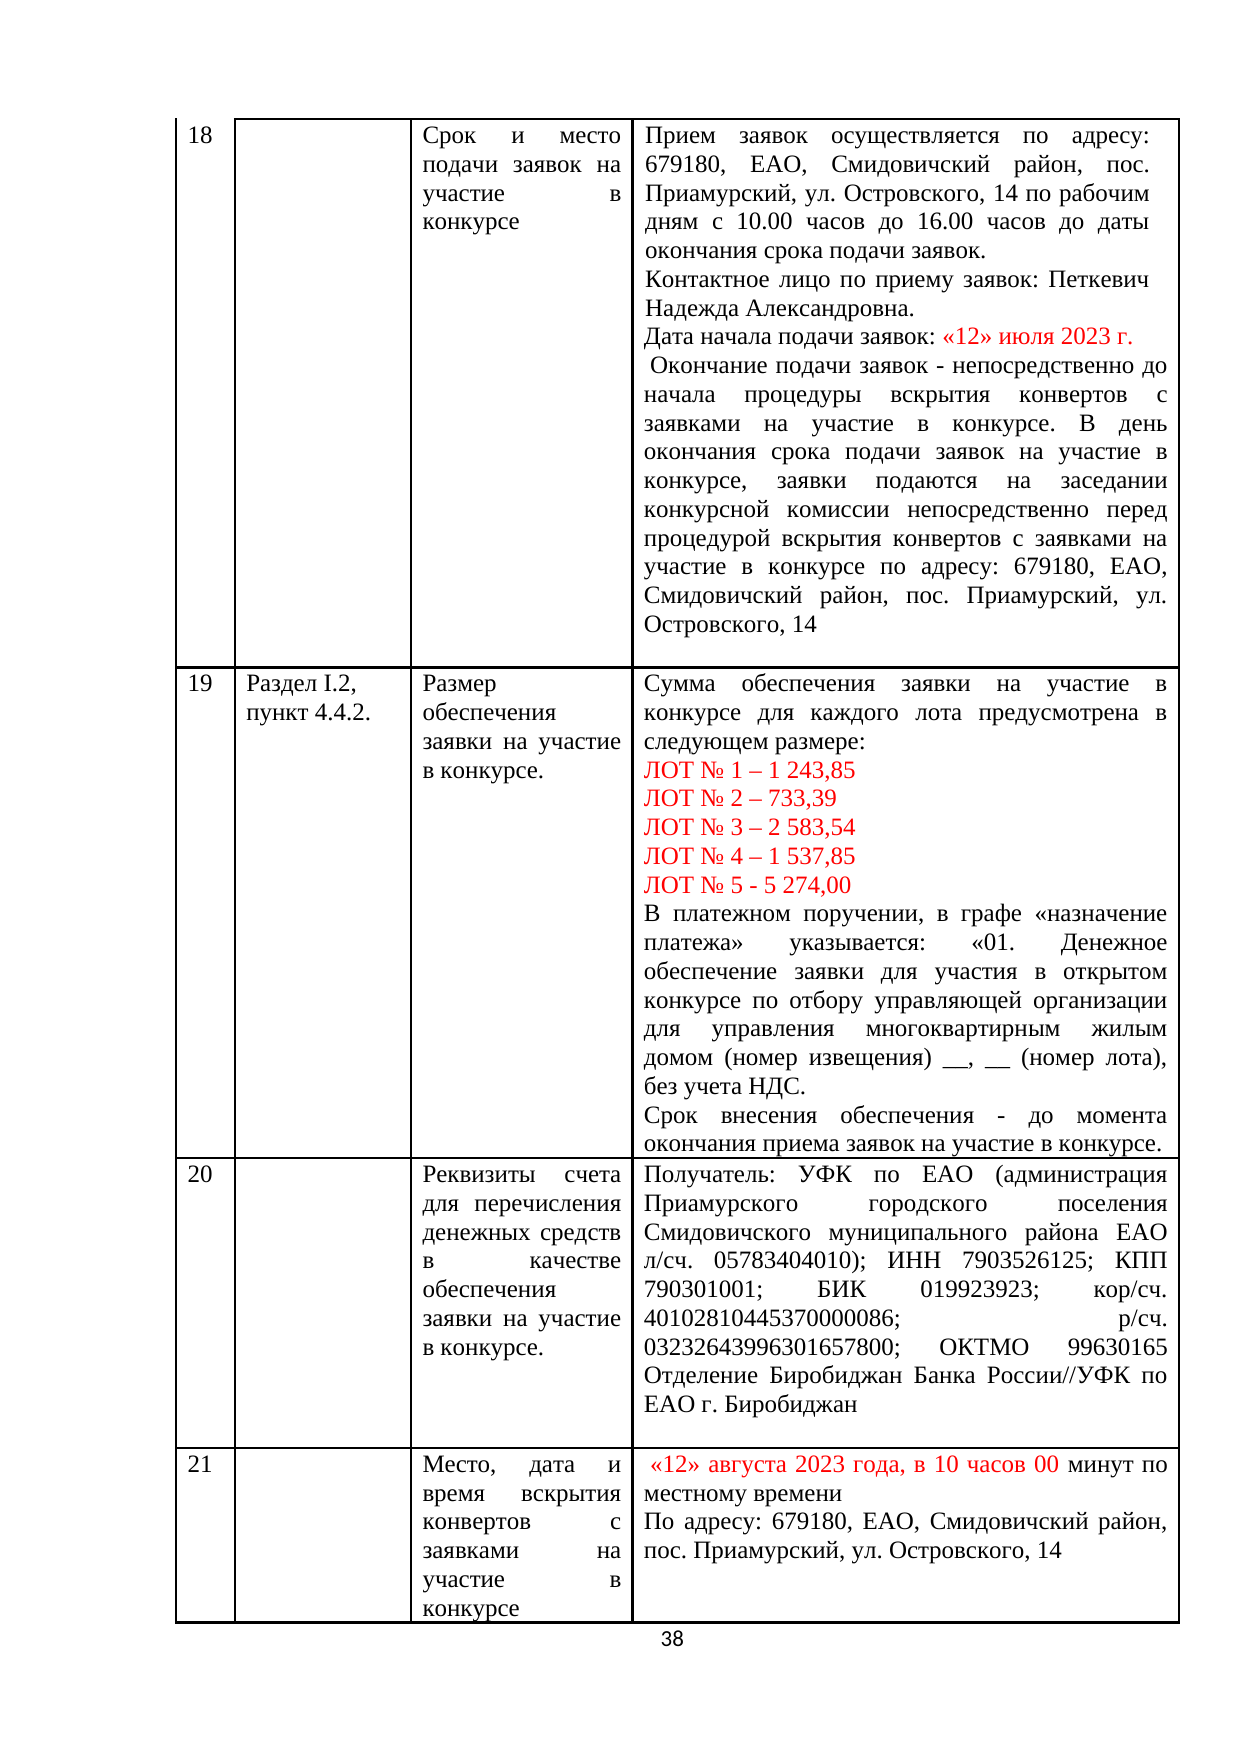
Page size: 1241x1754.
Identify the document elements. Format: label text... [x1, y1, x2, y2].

table_cell Место, дата и время вскрытия конвертов с заявками на участие в конкурсе [412, 1449, 631, 1621]
table_cell [236, 1159, 410, 1447]
table_cell 20 [177, 1159, 234, 1447]
table_cell Срок и место подачи заявок на участие в конкурсе [412, 120, 631, 666]
table_cell Реквизиты счета для перечисления денежных средств в качестве обеспечения заявки на участие в конкурсе. [412, 1159, 631, 1447]
table_cell Сумма обеспечения заявки на участие в конкурсе для каждого лота предусмотрена в следующем размере: ЛОТ № 1 – 1 243,85 ЛОТ № 2 – 733,39 ЛОТ № 3 – 2 583,54 ЛОТ № 4 – 1 537,85 ЛОТ № 5 - 5 274,00 В платежном поручении, в графе «назначение платежа» указывается: «01. Денежное обеспечение заявки для участия в открытом конкурсе по отбору управляющей организации для управления многоквартирным жилым домом (номер извещения) __, __ (номер лота), без учета НДС. Срок внесения обеспечения - до момента окончания приема заявок на участие в конкурсе. [634, 669, 1178, 1157]
table_cell [236, 120, 410, 666]
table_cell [634, 1449, 1178, 1621]
table_cell 19 [177, 669, 234, 1157]
table_cell 21 [177, 1449, 234, 1621]
table_cell Получатель: УФК по ЕАО (администрация Приамурского городского поселения Смидовичского муниципального района ЕАО л/сч. 05783404010); ИНН 7903526125; КПП 790301001; БИК 019923923; кор/сч. 40102810445370000086; р/сч. 03232643996301657800; ОКТМО 99630165 Отделение Биробиджан Банка России//УФК по ЕАО г. Биробиджан [634, 1159, 1178, 1447]
table_cell Размер обеспечения заявки на участие в конкурсе. [412, 669, 631, 1157]
table_cell 18 [177, 118, 234, 666]
table_cell Прием заявок осуществляется по адресу: 679180, ЕАО, Смидовичский район, пос. Приамурский, ул. Островского, 14 по рабочим дням с 10.00 часов до 16.00 часов до даты окончания срока подачи заявок. Контактное лицо по приему заявок: Петкевич Надежда Александровна. Дата начала подачи заявок: «12» июля 2023 г. Окончание подачи заявок - непосредственно до начала процедуры вскрытия конвертов с заявками на участие в конкурсе. В день окончания срока подачи заявок на участие в конкурсе, заявки подаются на заседании конкурсной комиссии непосредственно перед процедурой вскрытия конвертов с заявками на участие в конкурсе по адресу: 679180, ЕАО, Смидовичский район, пос. Приамурский, ул. Островского, 14 [634, 120, 1178, 666]
table_cell [236, 1449, 410, 1621]
table_cell Раздел I.2, пункт 4.4.2. [236, 669, 410, 1157]
